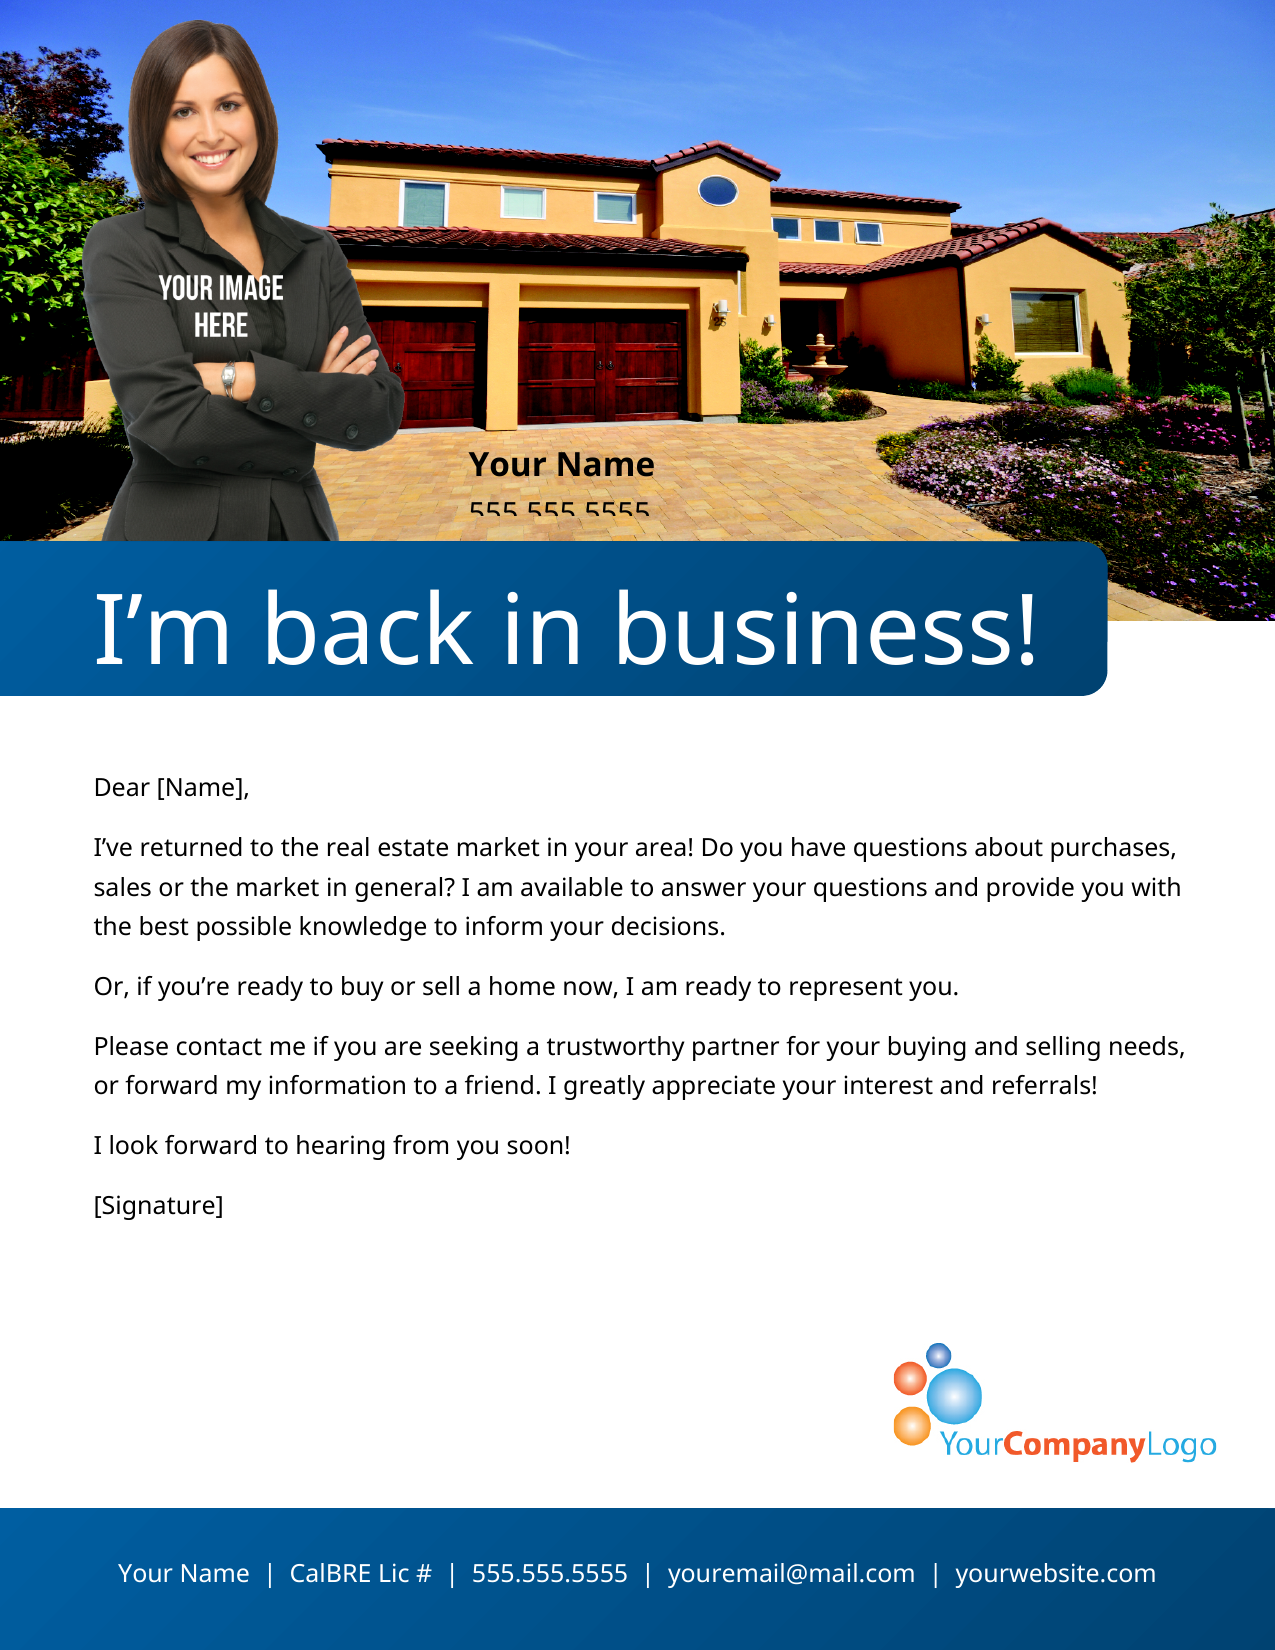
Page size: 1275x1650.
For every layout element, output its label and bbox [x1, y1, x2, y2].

picture [0, 0, 1275, 621]
picture [893, 1343, 1217, 1463]
